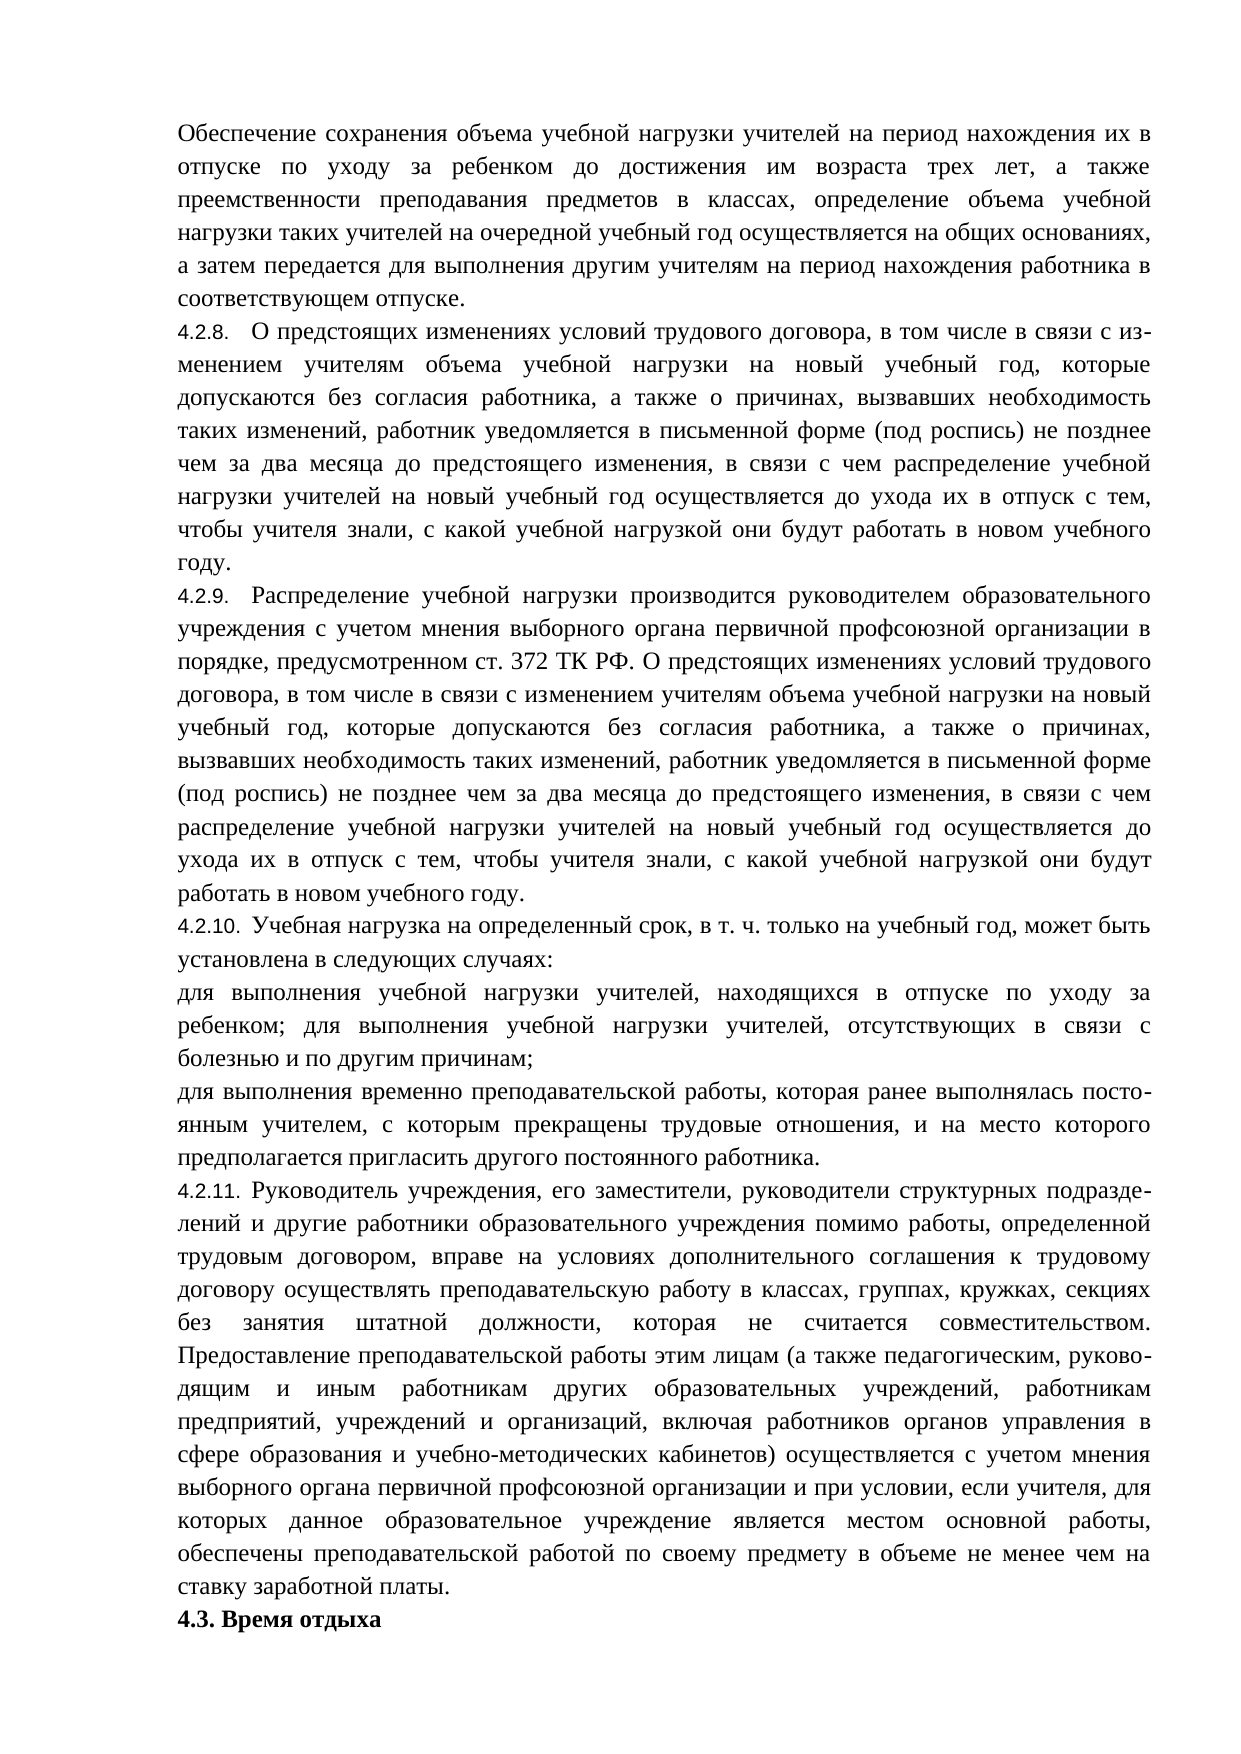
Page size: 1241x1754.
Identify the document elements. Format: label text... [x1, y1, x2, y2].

text Обеспечение сохранения объема учебной нагрузки учителей на период нахождения их в отпуске по уходу за ребенком до достижения им возраста трех лет, а также преемственности преподавания предметов в классах, определение объема учебной нагрузки таких учителей на очередной учебный год осуществляется на общих основаниях, а затем передается для выполнения другим учителям на период нахождения работника в соответствующем отпуске. [177, 118, 1152, 312]
text для выполнения временно преподавательской работы, которая ранее выполнялась постоянным учителем, с которым прекращены трудовые отношения, и на место которого предполагается пригласить другого постоянного работника. [177, 1076, 1152, 1171]
list Распределение учебной нагрузки производится руководителем образовательного учреждения с учетом мнения выборного органа первичной профсоюзной организации в порядке, предусмотренном ст. 372 ТК РФ. О предстоящих изменениях условий трудового договора, в том числе в связи с изменением учителям объема учебной нагрузки на новый учебный год, которые допускаются без согласия работника, а также о причинах, вызвавших необходимость таких изменений, работник уведомляется в письменной форме (под роспись) не позднее чем за два месяца до предстоящего изменения, в связи с чем распределение учебной нагрузки учителей на новый учебный год осуществляется до ухода их в отпуск с тем, чтобы учителя знали, с какой учебной нагрузкой они будут работать в новом учебного году. [177, 580, 1152, 906]
text 4.3. Время отдыха [177, 1604, 1152, 1633]
list Руководитель учреждения, его заместители, руководители структурных подразделений и другие работники образовательного учреждения помимо работы, определенной трудовым договором, вправе на условиях дополнительного соглашения к трудовому договору осуществлять преподавательскую работу в классах, группах, кружках, секциях без занятия штатной должности, которая не считается совместительством. Предоставление преподавательской работы этим лицам (а также педагогическим, руководящим и иным работникам других образовательных учреждений, работникам предприятий, учреждений и организаций, включая работников органов управления в сфере образования и учебно-методических кабинетов) осуществляется с учетом мнения выборного органа первичной профсоюзной организации и при условии, если учителя, для которых данное образовательное учреждение является местом основной работы, обеспечены преподавательской работой по своему предмету в объеме не менее чем на ставку заработной платы. [177, 1175, 1152, 1600]
text для выполнения учебной нагрузки учителей, находящихся в отпуске по уходу за ребенком; для выполнения учебной нагрузки учителей, отсутствующих в связи с болезнью и по другим причинам; [177, 977, 1152, 1071]
list Учебная нагрузка на определенный срок, в т. ч. только на учебный год, может быть установлена в следующих случаях: [177, 911, 1152, 972]
list О предстоящих изменениях условий трудового договора, в том числе в связи с изменением учителям объема учебной нагрузки на новый учебный год, которые допускаются без согласия работника, а также о причинах, вызвавших необходимость таких изменений, работник уведомляется в письменной форме (под роспись) не позднее чем за два месяца до предстоящего изменения, в связи с чем распределение учебной нагрузки учителей на новый учебный год осуществляется до ухода их в отпуск с тем, чтобы учителя знали, с какой учебной нагрузкой они будут работать в новом учебного году. [177, 316, 1152, 576]
